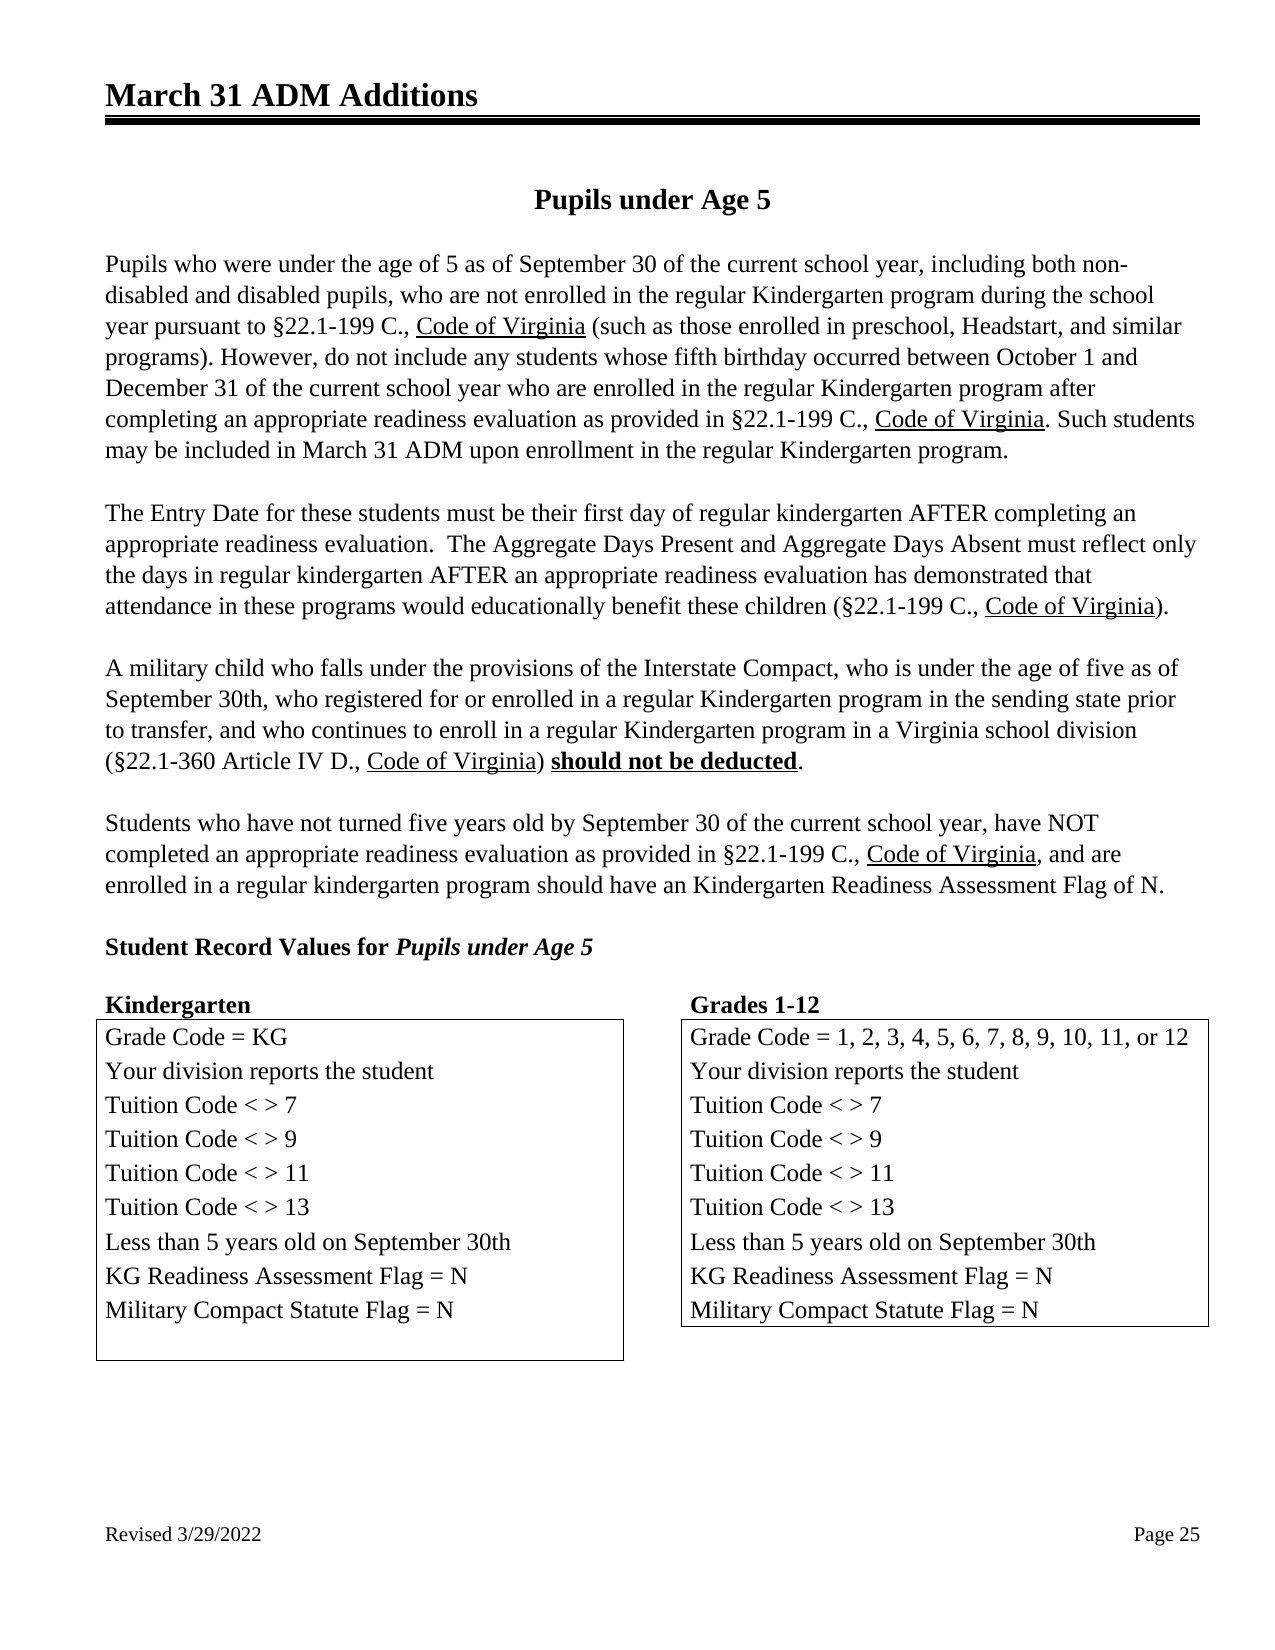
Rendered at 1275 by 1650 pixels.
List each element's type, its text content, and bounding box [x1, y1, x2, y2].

list Tuition Code < > 9 [97, 1121, 623, 1155]
list Tuition Code < > 11 [97, 1155, 623, 1189]
subtitle Kindergarten [105, 990, 615, 1018]
list KG Readiness Assessment Flag = N [682, 1258, 1208, 1292]
list Military Compact Statute Flag = N [97, 1292, 623, 1327]
list Tuition Code < > 9 [682, 1121, 1208, 1155]
list Military Compact Statute Flag = N [682, 1292, 1208, 1326]
list Grade Code = KG [97, 1020, 623, 1053]
subtitle Grades 1-12 [690, 990, 1200, 1018]
list KG Readiness Assessment Flag = N [97, 1258, 623, 1292]
subtitle Pupils under Age 5 [105, 182, 1200, 249]
list Tuition Code < > 11 [682, 1155, 1208, 1189]
list Tuition Code < > 13 [682, 1189, 1208, 1223]
subtitle Student Record Values for Pupils under Age 5 [105, 932, 1200, 990]
list Tuition Code < > 13 [97, 1189, 623, 1223]
list Tuition Code < > 7 [682, 1087, 1208, 1121]
list Students who have not turned five years old by September 30 of the current school year, have NOT completed an appropriate readiness evaluation as provided in §22.1-199 C., Code of Virginia, and are enrolled in a regular kindergarten program should have an Kindergarten Readiness Assessment Flag of N. [105, 808, 1200, 930]
list Less than 5 years old on September 30th [97, 1223, 623, 1258]
list Tuition Code < > 7 [97, 1087, 623, 1121]
list Grade Code = 1, 2, 3, 4, 5, 6, 7, 8, 9, 10, 11, or 12 [682, 1020, 1208, 1053]
list A military child who falls under the provisions of the Interstate Compact, who is under the age of five as of September 30th, who registered for or enrolled in a regular Kindergarten program in the sending state prior to transfer, and who continues to enroll in a regular Kindergarten program in a Virginia school division (§22.1-360 Article IV D., Code of Virginia) should not be deducted. [105, 653, 1200, 775]
list Your division reports the student [682, 1053, 1208, 1087]
list The Entry Date for these students must be their first day of regular kindergarten AFTER completing an appropriate readiness evaluation. The Aggregate Days Present and Aggregate Days Absent must reflect only the days in regular kindergarten AFTER an appropriate readiness evaluation has demonstrated that attendance in these programs would educationally benefit these children (§22.1-199 C., Code of Virginia). [105, 498, 1200, 619]
list Less than 5 years old on September 30th [682, 1223, 1208, 1258]
list Pupils who were under the age of 5 as of September 30 of the current school year, including both non-disabled and disabled pupils, who are not enrolled in the regular Kindergarten program during the school year pursuant to §22.1-199 C., Code of Virginia (such as those enrolled in preschool, Headstart, and similar programs). However, do not include any students whose fifth birthday occurred between October 1 and December 31 of the current school year who are enrolled in the regular Kindergarten program after completing an appropriate readiness evaluation as provided in §22.1-199 C., Code of Virginia. Such students may be included in March 31 ADM upon enrollment in the regular Kindergarten program. [105, 249, 1200, 464]
list Your division reports the student [97, 1053, 623, 1087]
